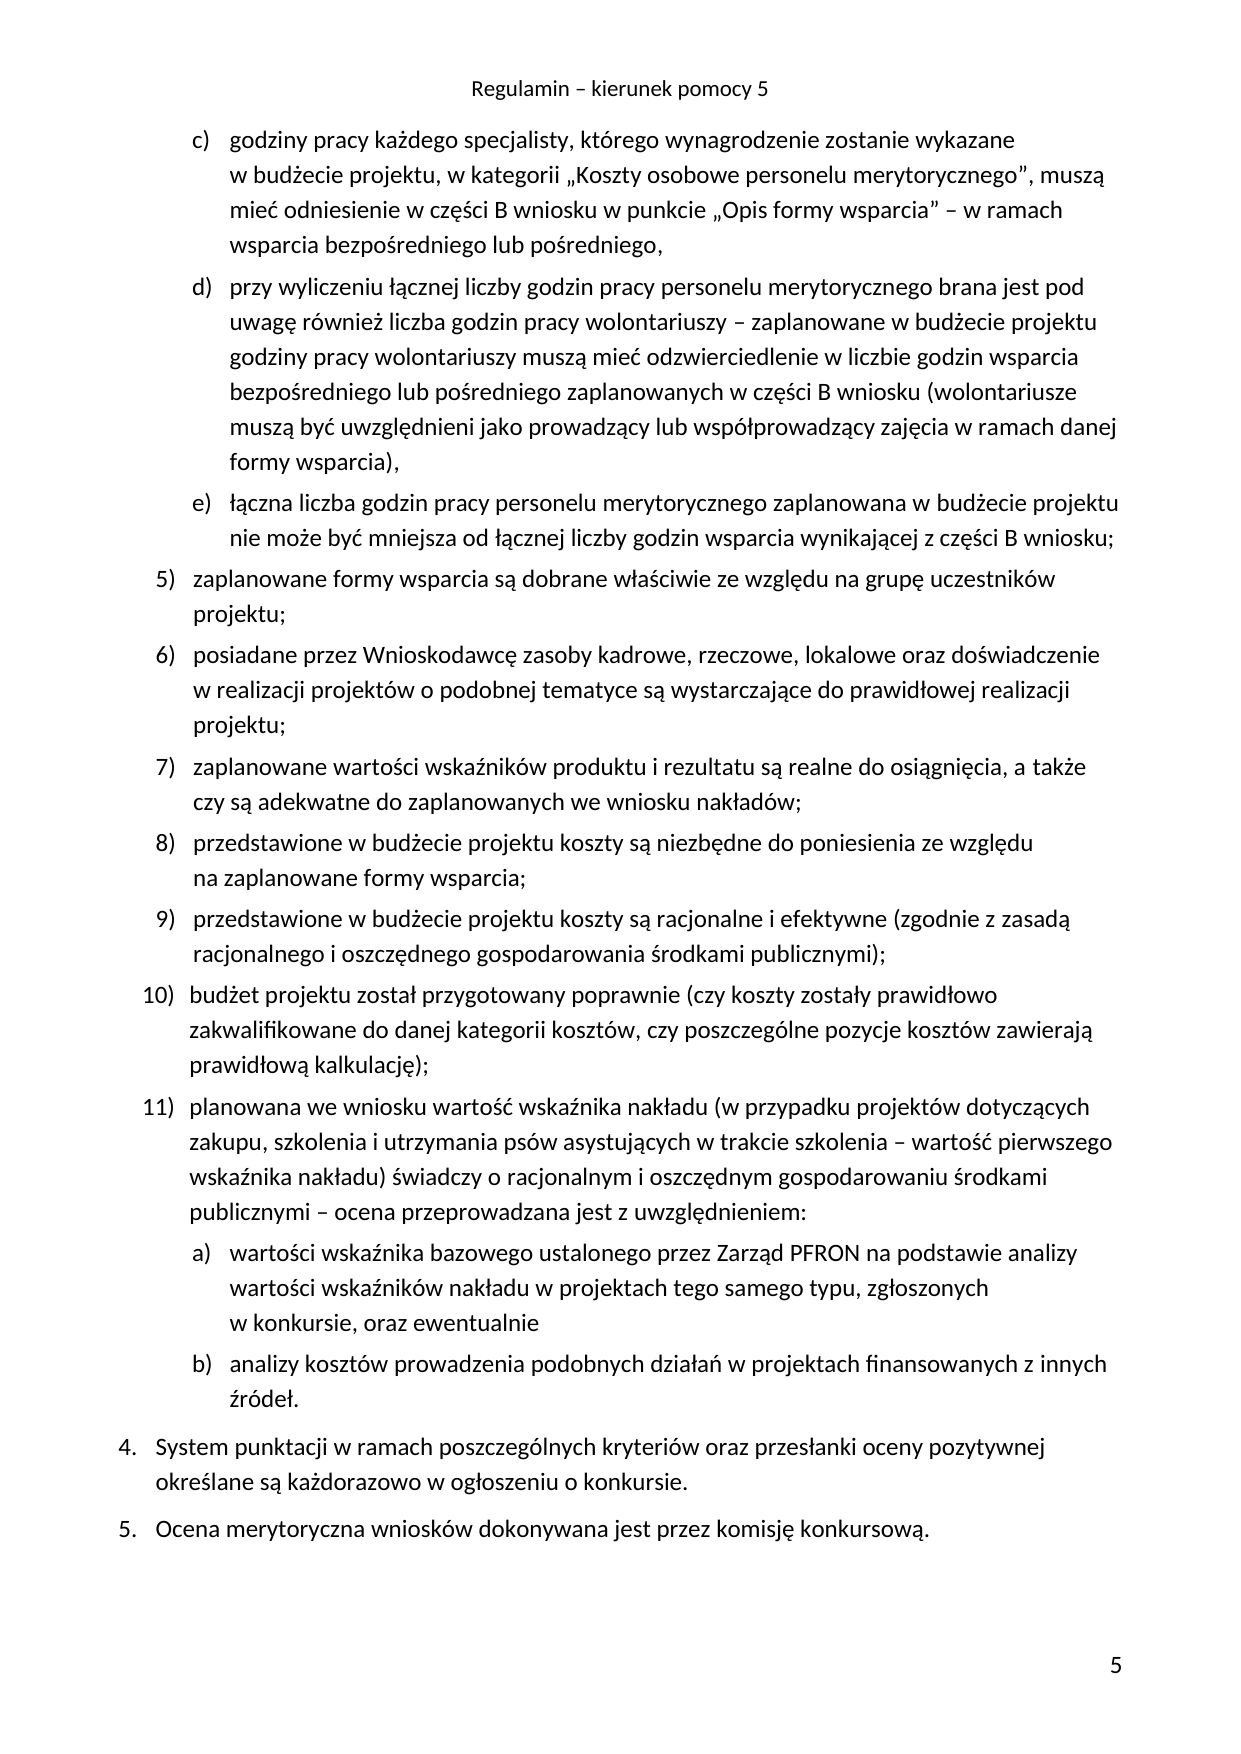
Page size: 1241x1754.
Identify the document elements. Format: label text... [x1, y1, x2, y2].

list posiadane przez Wnioskodawcę zasoby kadrowe, rzeczowe, lokalowe oraz doświadczenie w realizacji projektów o podobnej tematyce są wystarczające do prawidłowej realizacji projektu; [155, 639, 1122, 740]
list przedstawione w budżecie projektu koszty są niezbędne do poniesienia ze względu na zaplanowane formy wsparcia; [155, 827, 1122, 892]
list analizy kosztów prowadzenia podobnych działań w projektach finansowanych z innych źródeł. [192, 1348, 1122, 1414]
list planowana we wniosku wartość wskaźnika nakładu (w przypadku projektów dotyczących zakupu, szkolenia i utrzymania psów asystujących w trakcie szkolenia – wartość pierwszego wskaźnika nakładu) świadczy o racjonalnym i oszczędnym gospodarowaniu środkami publicznymi – ocena przeprowadzana jest z uwzględnieniem: [142, 1091, 1122, 1226]
list Ocena merytoryczna wniosków dokonywana jest przez komisję konkursową. [118, 1513, 1122, 1544]
list przedstawione w budżecie projektu koszty są racjonalne i efektywne (zgodnie z zasadą racjonalnego i oszczędnego gospodarowania środkami publicznymi); [155, 903, 1122, 969]
list budżet projektu został przygotowany poprawnie (czy koszty zostały prawidłowo zakwalifikowane do danej kategorii kosztów, czy poszczególne pozycje kosztów zawierają prawidłową kalkulację); [142, 979, 1122, 1080]
list System punktacji w ramach poszczególnych kryteriów oraz przesłanki oceny pozytywnej określane są każdorazowo w ogłoszeniu o konkursie. [118, 1431, 1122, 1496]
list przy wyliczeniu łącznej liczby godzin pracy personelu merytorycznego brana jest pod uwagę również liczba godzin pracy wolontariuszy – zaplanowane w budżecie projektu godziny pracy wolontariuszy muszą mieć odzwierciedlenie w liczbie godzin wsparcia bezpośredniego lub pośredniego zaplanowanych w części B wniosku (wolontariusze muszą być uwzględnieni jako prowadzący lub współprowadzący zajęcia w ramach danej formy wsparcia), [192, 271, 1122, 476]
list zaplanowane formy wsparcia są dobrane właściwie ze względu na grupę uczestników projektu; [155, 563, 1122, 629]
list zaplanowane wartości wskaźników produktu i rezultatu są realne do osiągnięcia, a także czy są adekwatne do zaplanowanych we wniosku nakładów; [155, 751, 1122, 816]
list godziny pracy każdego specjalisty, którego wynagrodzenie zostanie wykazane w budżecie projektu, w kategorii „Koszty osobowe personelu merytorycznego”, muszą mieć odniesienie w części B wniosku w punkcie „Opis formy wsparcia” – w ramach wsparcia bezpośredniego lub pośredniego, [192, 124, 1122, 260]
list łączna liczba godzin pracy personelu merytorycznego zaplanowana w budżecie projektu nie może być mniejsza od łącznej liczby godzin wsparcia wynikającej z części B wniosku; [192, 487, 1122, 552]
list wartości wskaźnika bazowego ustalonego przez Zarząd PFRON na podstawie analizy wartości wskaźników nakładu w projektach tego samego typu, zgłoszonych w konkursie, oraz ewentualnie [192, 1237, 1122, 1337]
